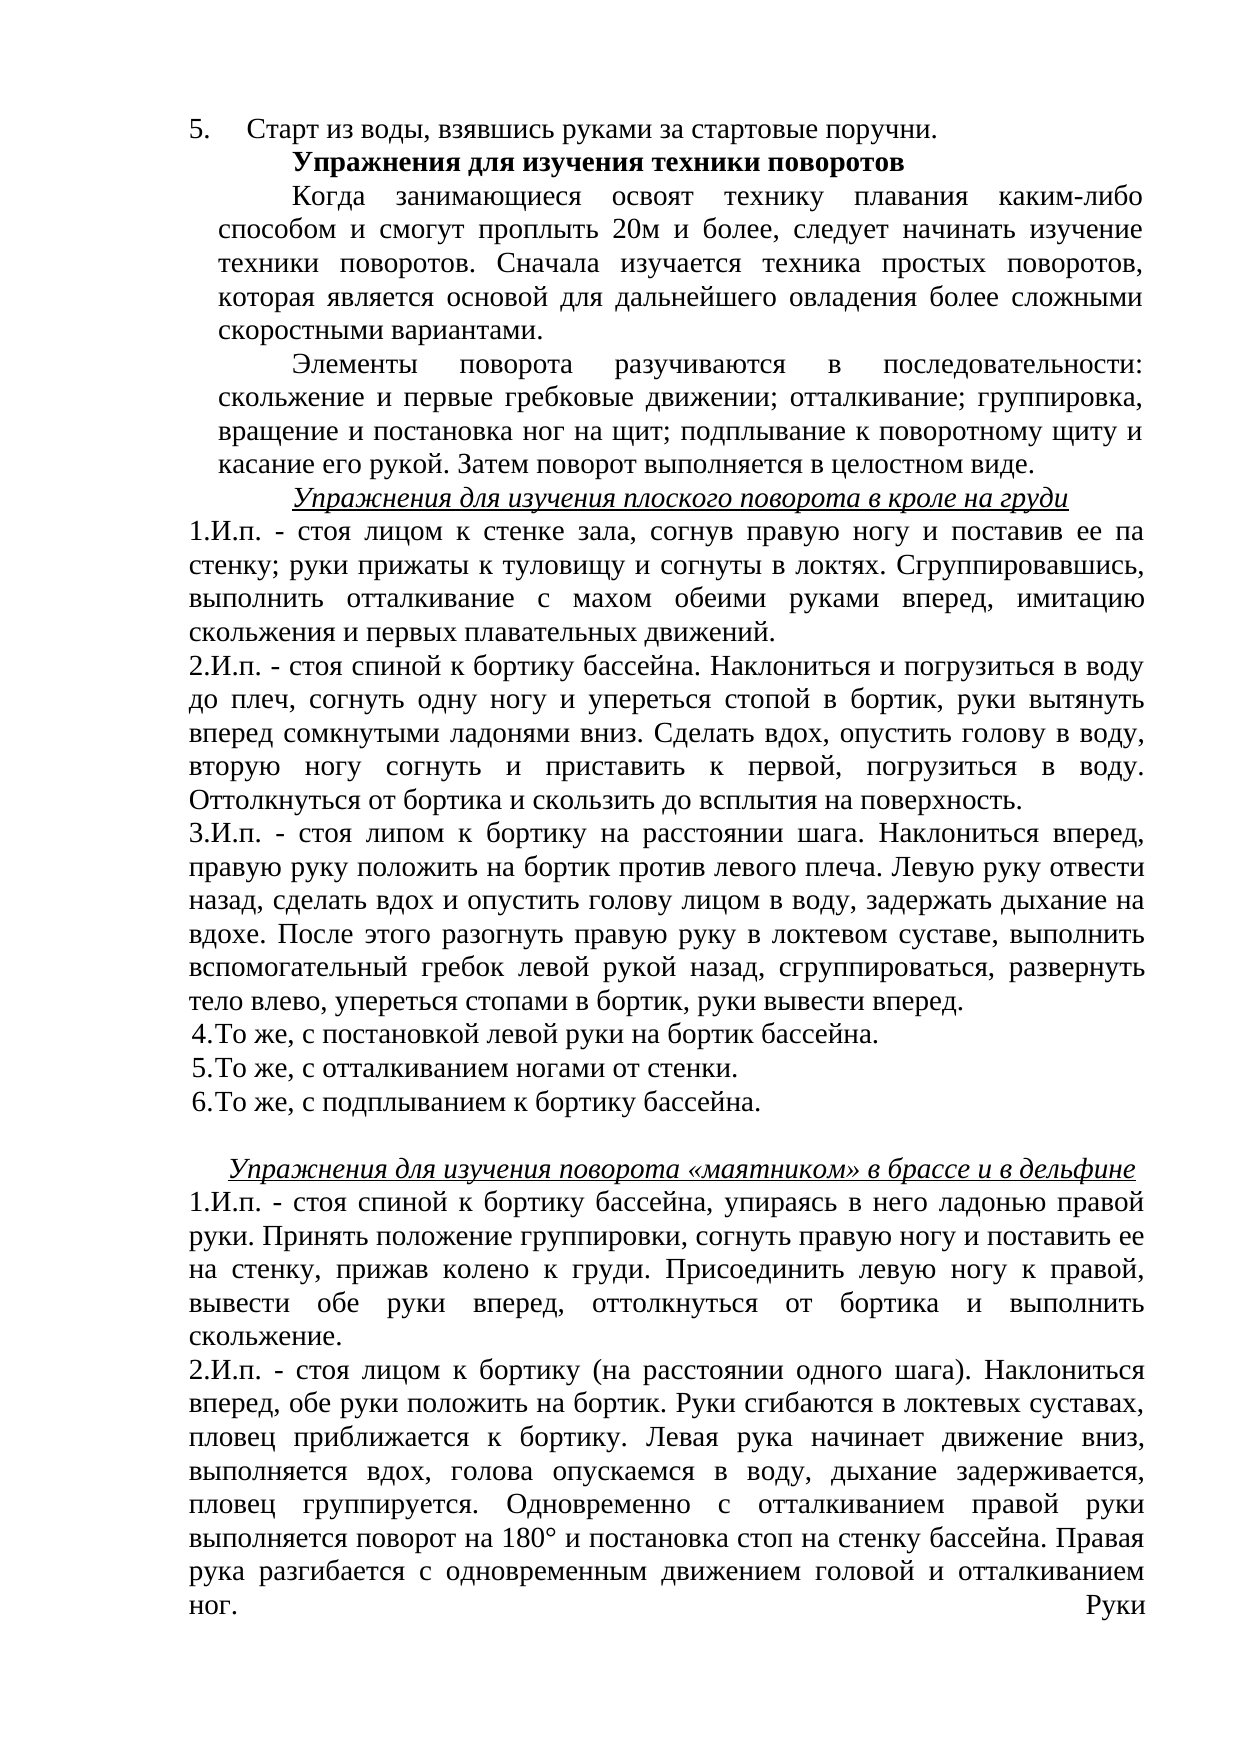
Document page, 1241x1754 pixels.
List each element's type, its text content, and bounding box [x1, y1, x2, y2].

list И.п. - стоя липом к бортику на расстоянии шага. Наклониться вперед, правую руку положить на бортик против левого плеча. Левую руку отвести назад, сделать вдох и опустить голову лицом в воду, задержать дыхание на вдохе. После этого разогнуть правую руку в локтевом суставе, выполнить вспомогательный гребок левой рукой назад, сгруппироваться, развернуть тело влево, упереться стопами в бортик, руки вывести вперед. [188, 815, 1146, 1017]
text 1.И.п. - стоя спиной к бортику бассейна, упираясь в него ладонью правой руки. Принять положение группировки, согнуть правую ногу и поставить ее на стенку, прижав колено к груди. Присоединить левую ногу к правой, вывести обе руки вперед, оттолкнуться от бортика и выполнить скольжение. [188, 1184, 1146, 1352]
list То же, с подплыванием к бортику бассейна. [191, 1084, 1146, 1117]
list И.п. - стоя спиной к бортику бассейна. Наклониться и погрузиться в воду до плеч, согнуть одну ногу и упереться стопой в бортик, руки вытянуть вперед сомкнутыми ладонями вниз. Сделать вдох, опустить голову в воду, вторую ногу согнуть и приставить к первой, погрузиться в воду. Оттолкнуться от бортика и скользить до всплытия на поверхность. [188, 648, 1146, 815]
list Старт из воды, взявшись руками за стартовые поручни. [188, 111, 1146, 144]
list То же, с постановкой левой руки на бортик бассейна. [191, 1017, 1146, 1050]
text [188, 1352, 1146, 1620]
text Когда занимающиеся освоят технику плавания каким-либо способом и смогут проплыть 20м и более, следует начинать изучение техники поворотов. Сначала изучается техника простых поворотов, которая является основой для дальнейшего овладения более сложными скоростными вариантами. [218, 178, 1144, 346]
list То же, с отталкиванием ногами от стенки. [191, 1050, 1146, 1084]
text Элементы поворота разучиваются в последовательности: скольжение и первые гребковые движении; отталкивание; группировка, вращение и постановка ног на щит; подплывание к поворотному щиту и касание его рукой. Затем поворот выполняется в целостном виде. [218, 346, 1144, 480]
text Упражнения для изучения техники поворотов [218, 144, 1146, 178]
text Упражнения для изучения поворота «маятником» в брассе и в дельфине [218, 1151, 1145, 1184]
list И.п. - стоя лицом к стенке зала, согнув правую ногу и поставив ее па стенку; руки прижаты к туловищу и согнуты в локтях. Сгруппировавшись, выполнить отталкивание с махом обеими руками вперед, имитацию скольжения и первых плавательных движений. [188, 513, 1146, 648]
text Упражнения для изучения плоского поворота в кроле на груди [218, 480, 1074, 513]
